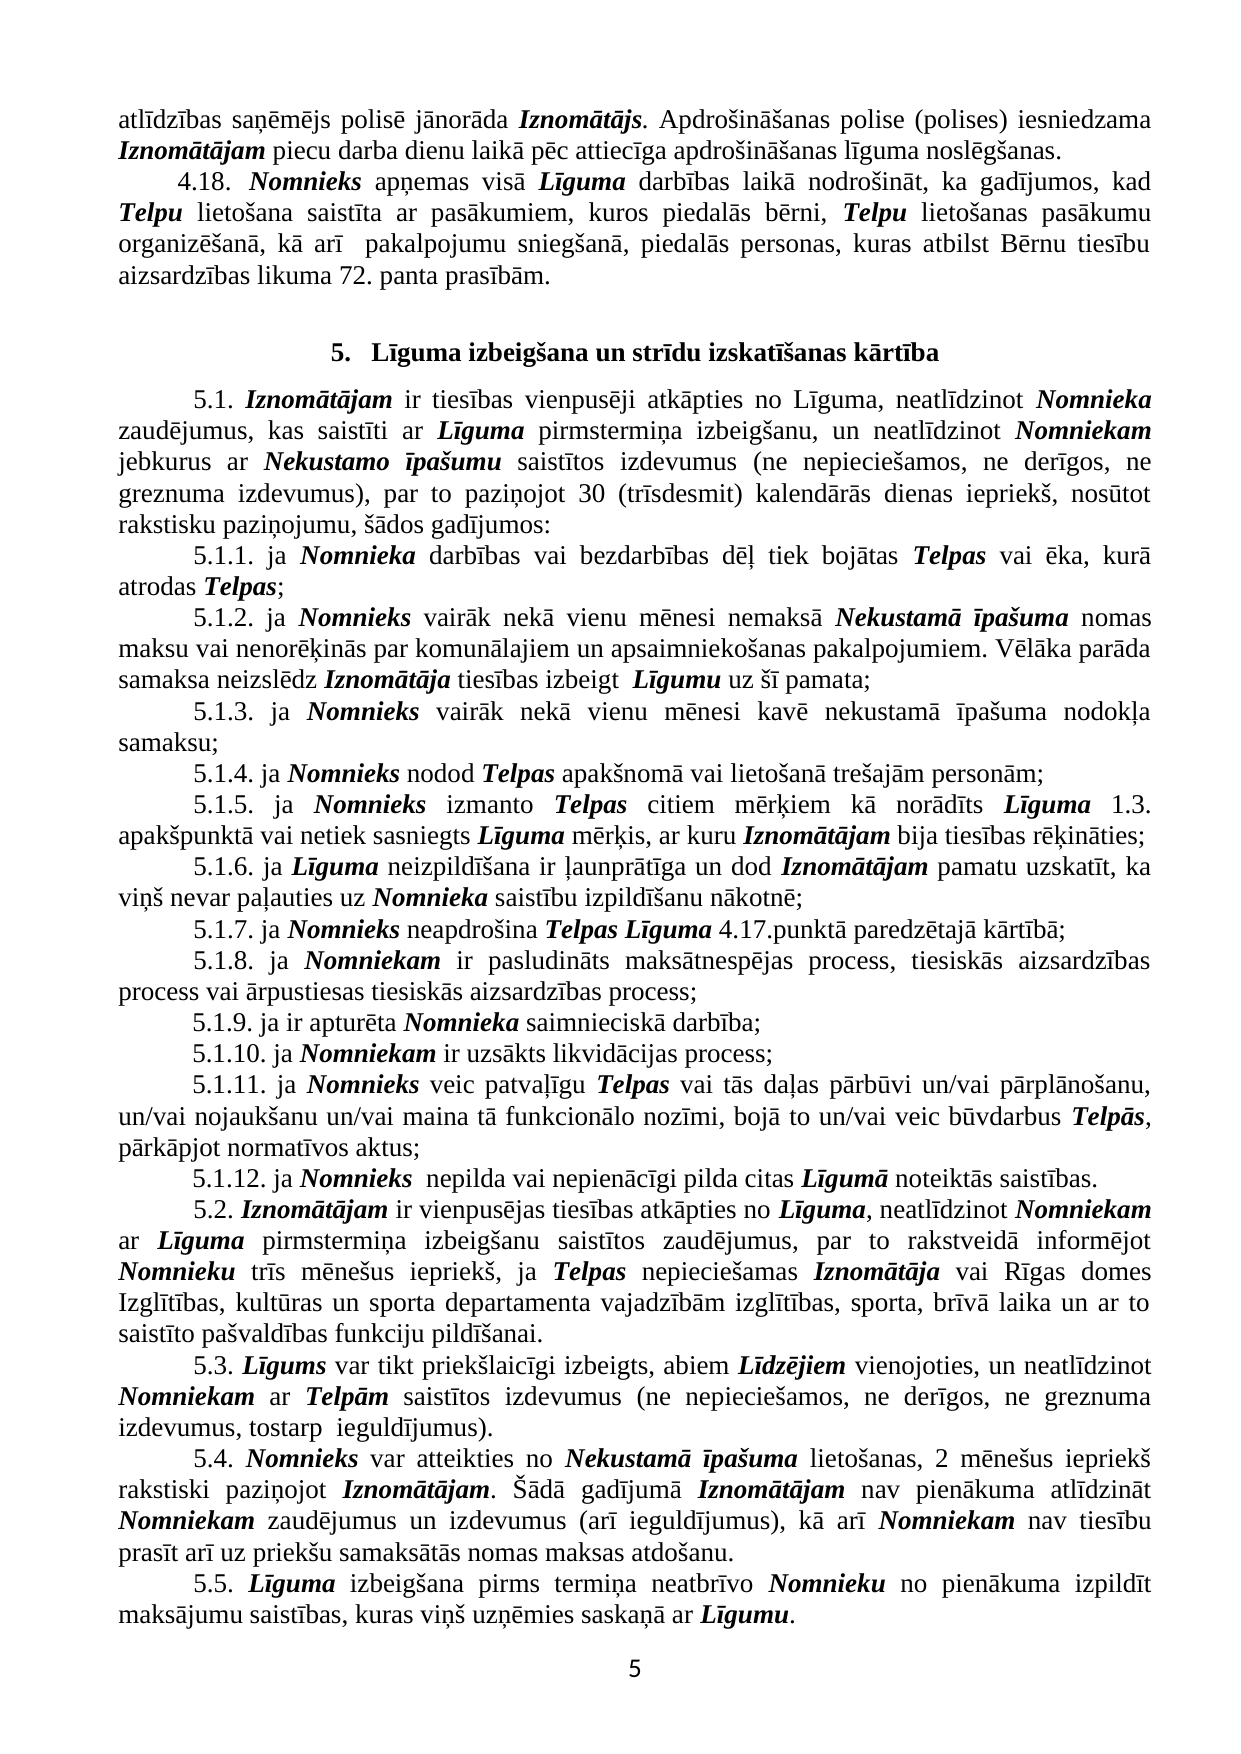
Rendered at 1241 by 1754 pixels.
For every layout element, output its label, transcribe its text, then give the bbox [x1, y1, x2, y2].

text 5.1.9. ja ir apturēta Nomnieka saimnieciskā darbība; [118, 1006, 1152, 1037]
list Nomnieks apņemas visā Līguma darbības laikā nodrošināt, ka gadījumos, kad Telpu lietošana saistīta ar pasākumiem, kuros piedalās bērni, Telpu lietošanas pasākumu organizēšanā, kā arī pakalpojumu sniegšanā, piedalās personas, kuras atbilst Bērnu tiesību aizsardzības likuma 72. panta prasībām. [118, 165, 1152, 290]
text 5.1.11. ja Nomnieks veic patvaļīgu Telpas vai tās daļas pārbūvi un/vai pārplānošanu, un/vai nojaukšanu un/vai maina tā funkcionālo nozīmi, bojā to un/vai veic būvdarbus Telpās, pārkāpjot normatīvos aktus; [118, 1068, 1152, 1162]
text 5.1.8. ja Nomniekam ir pasludināts maksātnespējas process, tiesiskās aizsardzības process vai ārpustiesas tiesiskās aizsardzības process; [118, 944, 1152, 1006]
text 5.1.6. ja Līguma neizpildīšana ir ļaunprātīga un dod Iznomātājam pamatu uzskatīt, ka viņš nevar paļauties uz Nomnieka saistību izpildīšanu nākotnē; [118, 850, 1152, 913]
text 5.5. Līguma izbeigšana pirms termiņa neatbrīvo Nomnieku no pienākuma izpildīt maksājumu saistības, kuras viņš uzņēmies saskaņā ar Līgumu. [118, 1567, 1152, 1629]
text 5.1.3. ja Nomnieks vairāk nekā vienu mēnesi kavē nekustamā īpašuma nodokļa samaksu; [118, 695, 1152, 757]
text 5.2. Iznomātājam ir vienpusējas tiesības atkāpties no Līguma, neatlīdzinot Nomniekam ar Līguma pirmstermiņa izbeigšanu saistītos zaudējumus, par to rakstveidā informējot Nomnieku trīs mēnešus iepriekš, ja Telpas nepieciešamas Iznomātāja vai Rīgas domes Izglītības, kultūras un sporta departamenta vajadzībām izglītības, sporta, brīvā laika un ar to saistīto pašvaldības funkciju pildīšanai. [118, 1193, 1152, 1349]
text 5.1.10. ja Nomniekam ir uzsākts likvidācijas process; [118, 1037, 1152, 1068]
text 5.3. Līgums var tikt priekšlaicīgi izbeigts, abiem Līdzējiem vienojoties, un neatlīdzinot Nomniekam ar Telpām saistītos izdevumus (ne nepieciešamos, ne derīgos, ne greznuma izdevumus, tostarp ieguldījumus). [118, 1349, 1152, 1442]
text 5.1.4. ja Nomnieks nodod Telpas apakšnomā vai lietošanā trešajām personām; [118, 757, 1152, 788]
list Līguma izbeigšana un strīdu izskatīšanas kārtība [118, 337, 1152, 368]
text 5.1.1. ja Nomnieka darbības vai bezdarbības dēļ tiek bojātas Telpas vai ēka, kurā atrodas Telpas; [118, 539, 1152, 601]
text 5.1.5. ja Nomnieks izmanto Telpas citiem mērķiem kā norādīts Līguma 1.3. apakšpunktā vai netiek sasniegts Līguma mērķis, ar kuru Iznomātājam bija tiesības rēķināties; [118, 788, 1152, 850]
text 5.1. Iznomātājam ir tiesības vienpusēji atkāpties no Līguma, neatlīdzinot Nomnieka zaudējumus, kas saistīti ar Līguma pirmstermiņa izbeigšanu, un neatlīdzinot Nomniekam jebkurus ar Nekustamo īpašumu saistītos izdevumus (ne nepieciešamos, ne derīgos, ne greznuma izdevumus), par to paziņojot 30 (trīsdesmit) kalendārās dienas iepriekš, nosūtot rakstisku paziņojumu, šādos gadījumos: [118, 383, 1152, 539]
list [118, 103, 1152, 165]
text 5.4. Nomnieks var atteikties no Nekustamā īpašuma lietošanas, 2 mēnešus iepriekš rakstiski paziņojot Iznomātājam. Šādā gadījumā Iznomātājam nav pienākuma atlīdzināt Nomniekam zaudējumus un izdevumus (arī ieguldījumus), kā arī Nomniekam nav tiesību prasīt arī uz priekšu samaksātās nomas maksas atdošanu. [118, 1442, 1152, 1567]
text 5.1.12. ja Nomnieks nepilda vai nepienācīgi pilda citas Līgumā noteiktās saistības. [118, 1162, 1152, 1193]
text 5.1.7. ja Nomnieks neapdrošina Telpas Līguma 4.17.punktā paredzētajā kārtībā; [118, 913, 1152, 944]
text 5.1.2. ja Nomnieks vairāk nekā vienu mēnesi nemaksā Nekustamā īpašuma nomas maksu vai nenorēķinās par komunālajiem un apsaimniekošanas pakalpojumiem. Vēlāka parāda samaksa neizslēdz Iznomātāja tiesības izbeigt Līgumu uz šī pamata; [118, 601, 1152, 695]
